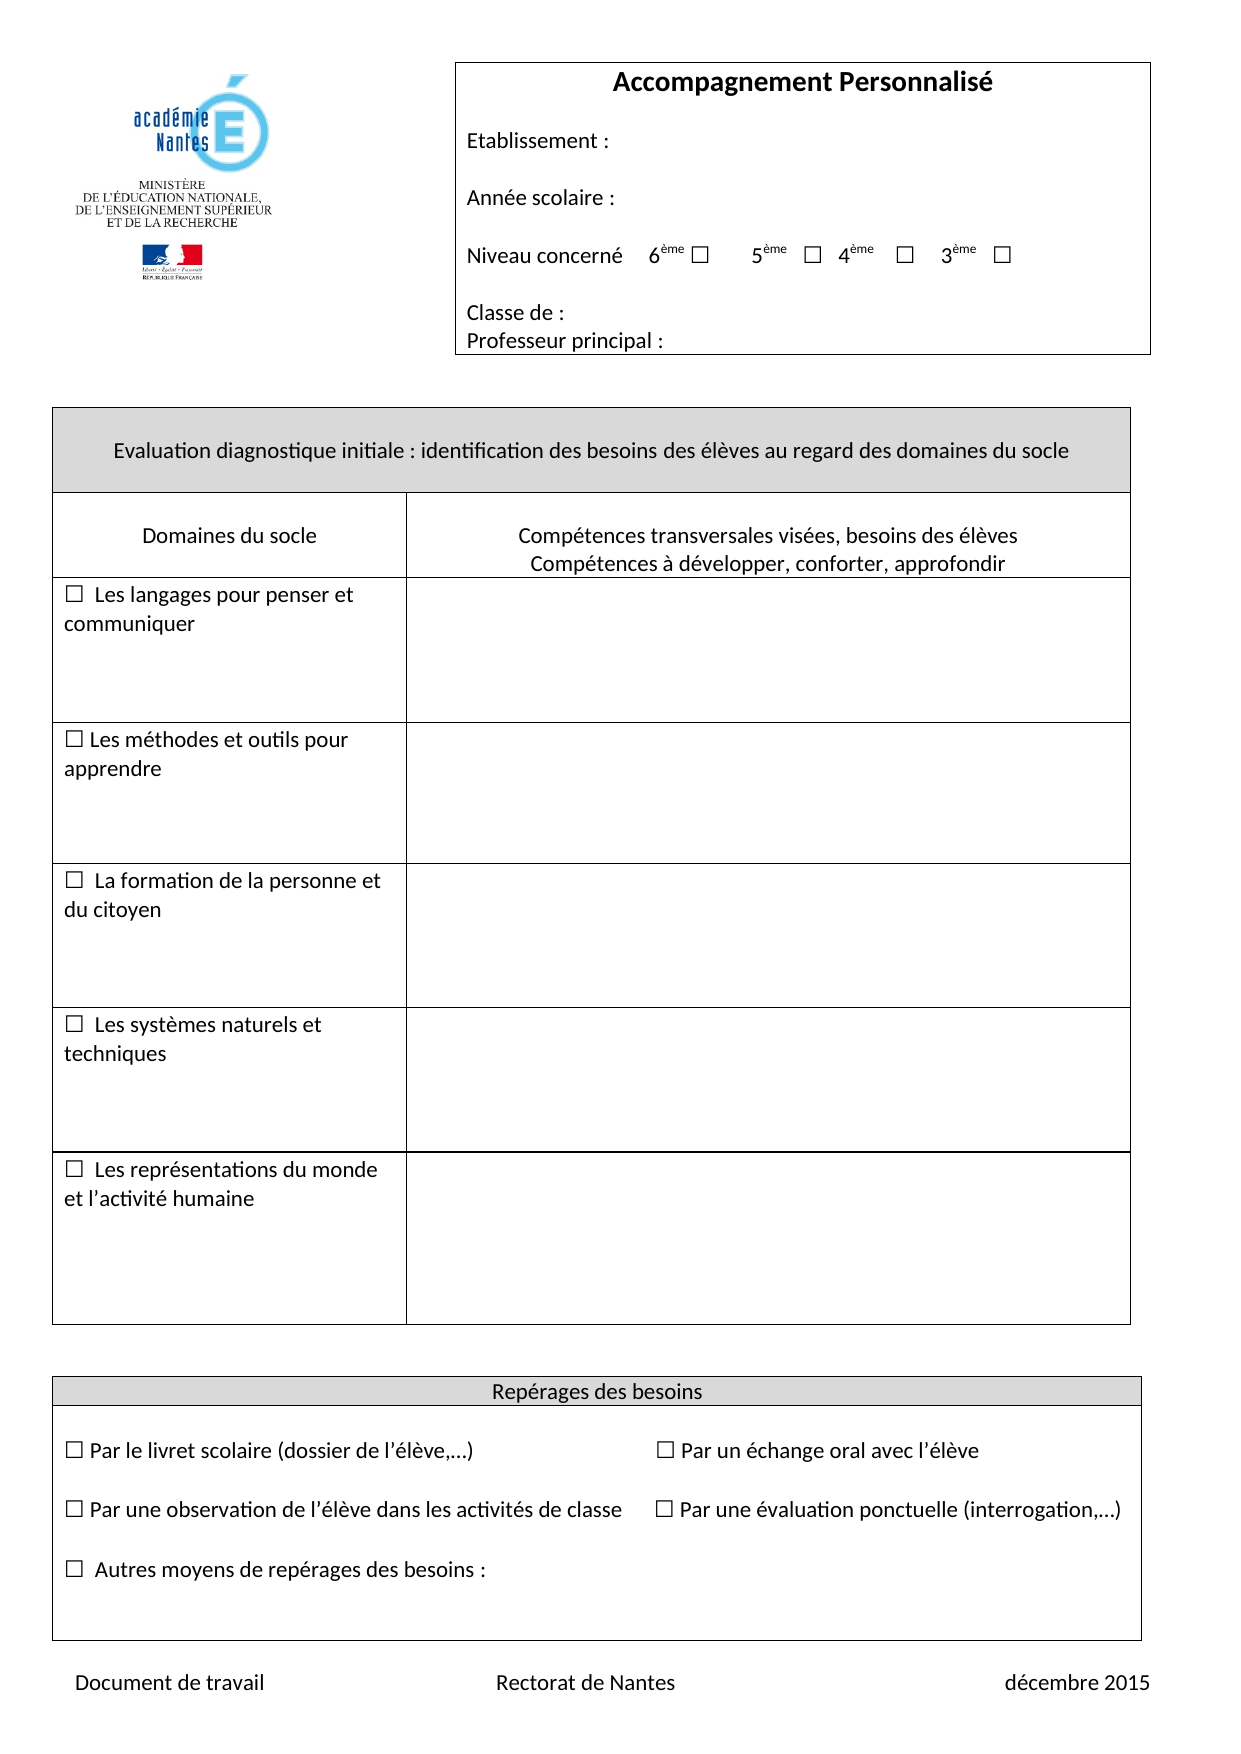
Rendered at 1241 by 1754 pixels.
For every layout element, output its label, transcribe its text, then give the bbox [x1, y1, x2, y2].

table_cell [407, 1008, 1130, 1151]
table_cell [407, 1153, 1130, 1324]
table_cell ☐ Par le livret scolaire (dossier de l’élève,…) ☐ Par un échange oral avec l’élève ☐ Par une observation de l’élève dans les activités de classe ☐ Par une évaluation ponctuelle (interrogation,…) ☐ Autres moyens de repérages des besoins : [53, 1406, 1141, 1640]
table_cell ☐ Les systèmes naturels et techniques [53, 1008, 406, 1151]
table_header Evaluation diagnostique initiale : identification des besoins des élèves au regard des domaines du socle [53, 408, 1130, 492]
table_cell ☐ La formation de la personne et du citoyen [53, 864, 406, 1007]
picture [75, 74, 272, 280]
table_cell [407, 723, 1130, 863]
table_cell ☐ Les méthodes et outils pour apprendre [53, 723, 406, 863]
table_cell [407, 578, 1130, 722]
table_header Repérages des besoins [53, 1377, 1141, 1405]
table_cell Domaines du socle [53, 493, 406, 577]
table_cell Compétences transversales visées, besoins des élèves Compétences à développer, conforter, approfondir [407, 493, 1130, 577]
table_cell [407, 864, 1130, 1007]
table_header Accompagnement Personnalisé Etablissement : Année scolaire : Niveau concerné 6ème ☐ 5ème ☐ 4ème ☐ 3ème ☐ Classe de : Professeur principal : [456, 63, 1150, 354]
table_cell ☐ Les langages pour penser et communiquer [53, 578, 406, 722]
table_cell ☐ Les représentations du monde et l’activité humaine [53, 1153, 406, 1324]
